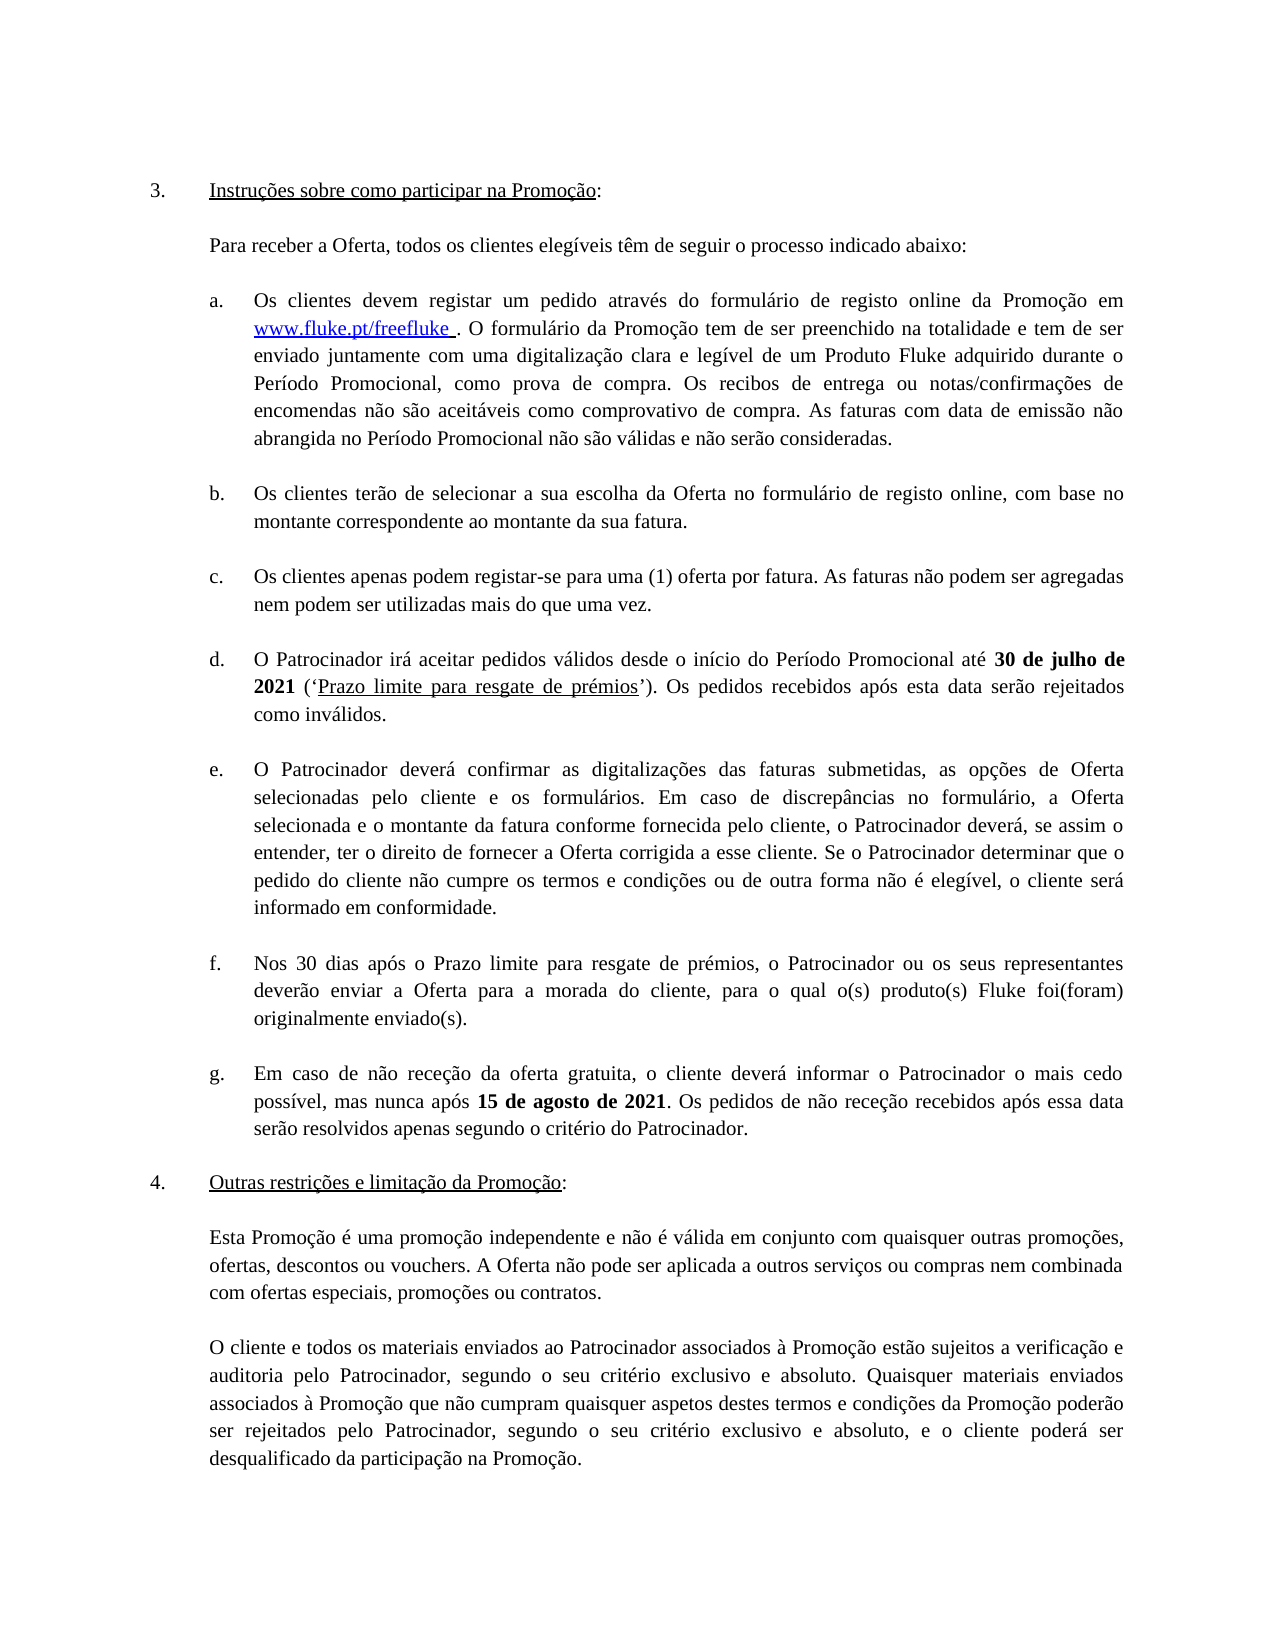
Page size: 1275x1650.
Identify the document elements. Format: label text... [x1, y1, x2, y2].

list Em caso de não receção da oferta gratuita, o cliente deverá informar o Patrocinador o mais cedo possível, mas nunca após 15 de agosto de 2021. Os pedidos de não receção recebidos após essa data serão resolvidos apenas segundo o critério do Patrocinador. [209, 1061, 1125, 1140]
list Instruções sobre como participar na Promoção: [150, 178, 1125, 202]
list Os clientes apenas podem registar-se para uma (1) oferta por fatura. As faturas não podem ser agregadas nem podem ser utilizadas mais do que uma vez. [209, 564, 1125, 616]
list O Patrocinador irá aceitar pedidos válidos desde o início do Período Promocional até 30 de julho de 2021 (‘Prazo limite para resgate de prémios’). Os pedidos recebidos após esta data serão rejeitados como inválidos. [209, 647, 1125, 726]
list O Patrocinador deverá confirmar as digitalizações das faturas submetidas, as opções de Oferta selecionadas pelo cliente e os formulários. Em caso de discrepâncias no formulário, a Oferta selecionada e o montante da fatura conforme fornecida pelo cliente, o Patrocinador deverá, se assim o entender, ter o direito de fornecer a Oferta corrigida a esse cliente. Se o Patrocinador determinar que o pedido do cliente não cumpre os termos e condições ou de outra forma não é elegível, o cliente será informado em conformidade. [209, 757, 1125, 919]
list Os clientes devem registar um pedido através do formulário de registo online da Promoção em www.fluke.pt/freefluke . O formulário da Promoção tem de ser preenchido na totalidade e tem de ser enviado juntamente com uma digitalização clara e legível de um Produto Fluke adquirido durante o Período Promocional, como prova de compra. Os recibos de entrega ou notas/confirmações de encomendas não são aceitáveis como comprovativo de compra. As faturas com data de emissão não abrangida no Período Promocional não são válidas e não serão consideradas. [209, 288, 1125, 450]
list Os clientes terão de selecionar a sua escolha da Oferta no formulário de registo online, com base no montante correspondente ao montante da sua fatura. [209, 481, 1125, 533]
list Outras restrições e limitação da Promoção: [150, 1170, 1125, 1194]
list Para receber a Oferta, todos os clientes elegíveis têm de seguir o processo indicado abaixo: [209, 233, 1125, 257]
list O cliente e todos os materiais enviados ao Patrocinador associados à Promoção estão sujeitos a verificação e auditoria pelo Patrocinador, segundo o seu critério exclusivo e absoluto. Quaisquer materiais enviados associados à Promoção que não cumpram quaisquer aspetos destes termos e condições da Promoção poderão ser rejeitados pelo Patrocinador, segundo o seu critério exclusivo e absoluto, e o cliente poderá ser desqualificado da participação na Promoção. [209, 1335, 1125, 1470]
list Esta Promoção é uma promoção independente e não é válida em conjunto com quaisquer outras promoções, ofertas, descontos ou vouchers. A Oferta não pode ser aplicada a outros serviços ou compras nem combinada com ofertas especiais, promoções ou contratos. [209, 1225, 1125, 1304]
list Nos 30 dias após o Prazo limite para resgate de prémios, o Patrocinador ou os seus representantes deverão enviar a Oferta para a morada do cliente, para o qual o(s) produto(s) Fluke foi(foram) originalmente enviado(s). [209, 951, 1125, 1030]
